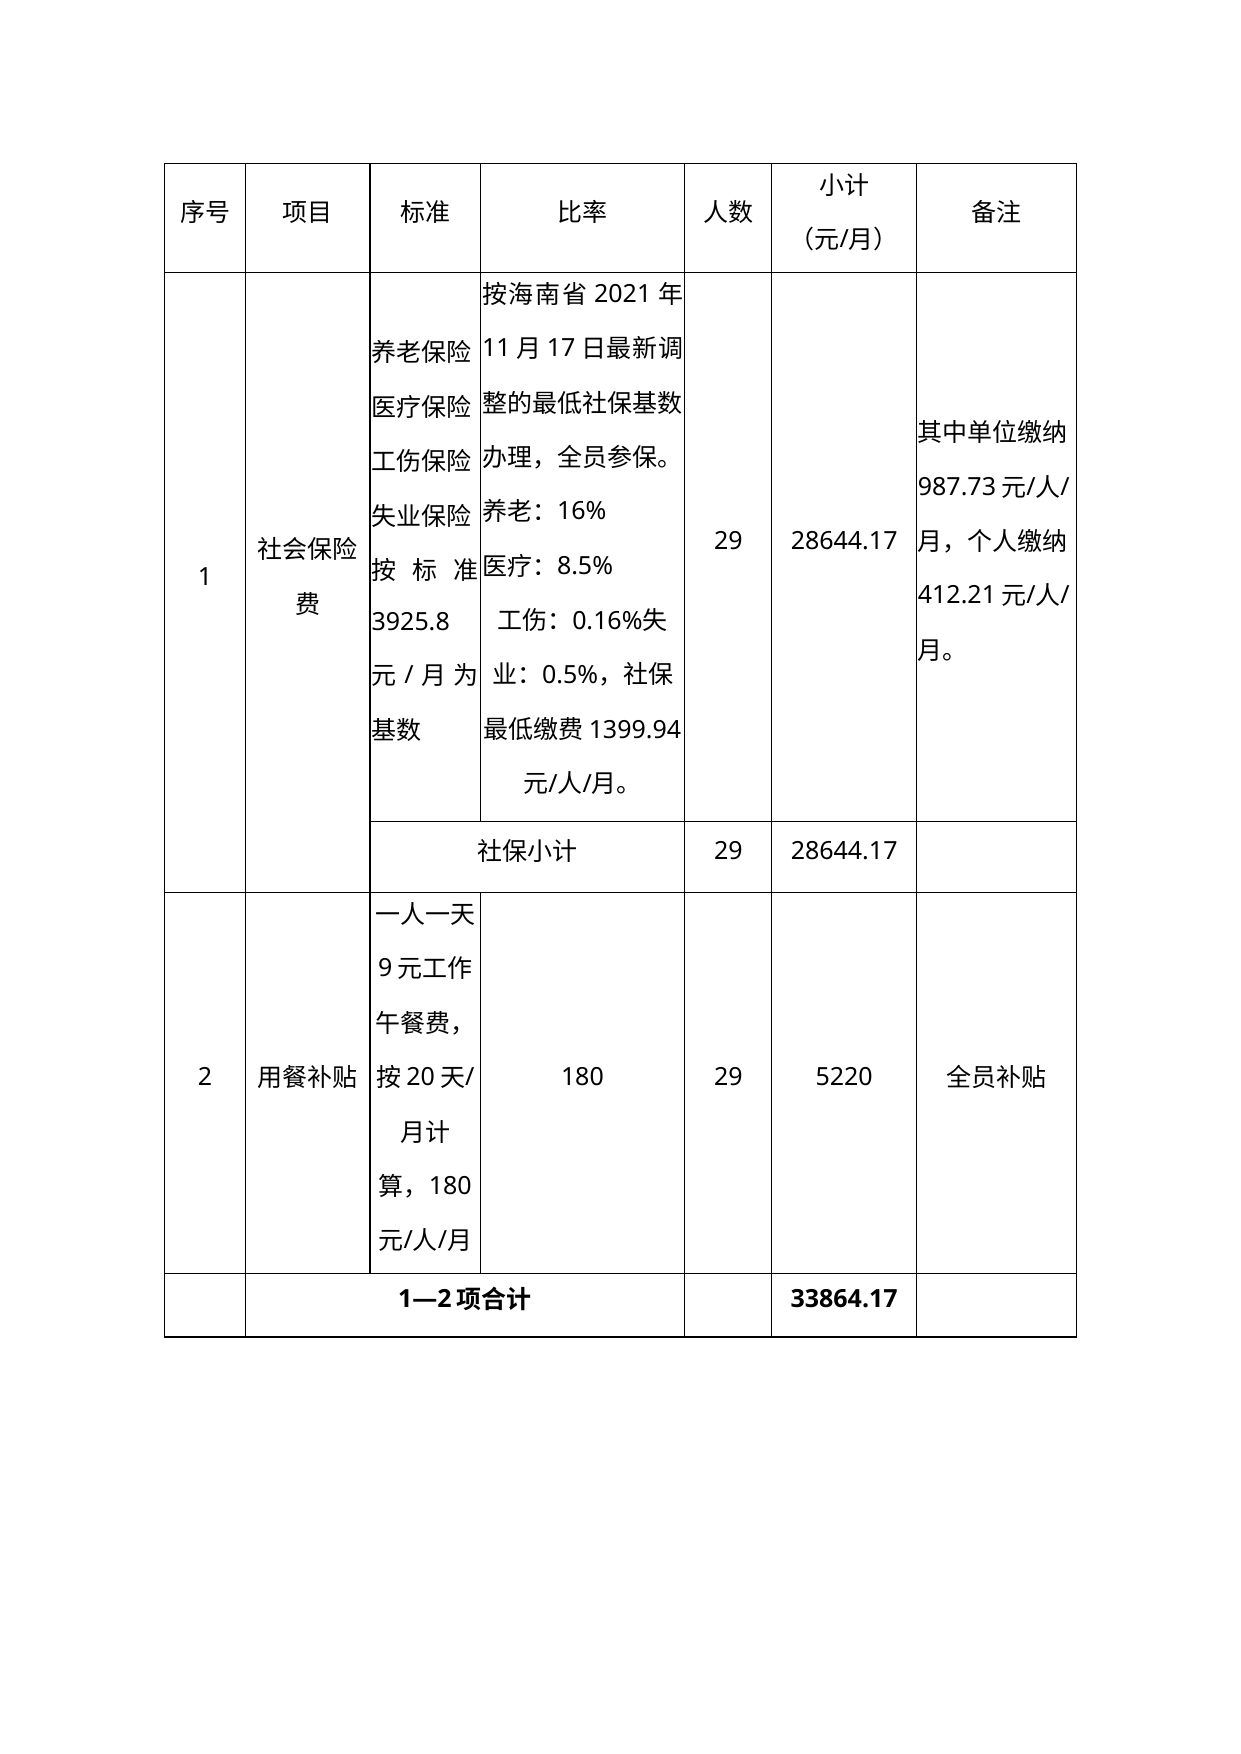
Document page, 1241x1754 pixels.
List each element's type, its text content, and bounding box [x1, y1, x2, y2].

table_cell 社保小计 [371, 822, 684, 892]
table_cell 其中单位缴纳987.73元/人/月，个人缴纳412.21元/人/月。 [917, 273, 1076, 821]
table_cell [917, 1274, 1076, 1336]
table_cell 5220 [772, 893, 916, 1273]
table_cell 一人一天9元工作午餐费，按20天/月计算，180元/人/月 [371, 893, 480, 1273]
table_cell 2 [165, 893, 245, 1273]
table_cell 1 [165, 273, 245, 892]
table_cell 29 [685, 893, 771, 1273]
table_cell 180 [481, 893, 684, 1273]
table_header 标准 [371, 164, 480, 272]
table_cell 29 [685, 273, 771, 821]
table_cell 28644.17 [772, 273, 916, 821]
table_cell 全员补贴 [917, 893, 1076, 1273]
table_cell 按海南省2021年11月17日最新调整的最低社保基数办理，全员参保。养老：16% 医疗：8.5% 工伤：0.16%失业：0.5%，社保最低缴费1399.94元/人/月。 [481, 273, 684, 821]
table_cell 养老保险 医疗保险 工伤保险 失业保险 按标准3925.8元/月为基数 [371, 273, 480, 821]
table_header 小计 （元/月） [772, 164, 916, 272]
table_cell 28644.17 [772, 822, 916, 892]
table_header 备注 [917, 164, 1076, 272]
table_cell [917, 822, 1076, 892]
table_header 序号 [165, 164, 245, 272]
table_cell 33864.17 [772, 1274, 916, 1336]
table_header 比率 [481, 164, 684, 272]
table_cell 社会保险费 [246, 273, 369, 892]
table_header 人数 [685, 164, 771, 272]
table_cell [685, 1274, 771, 1336]
table_header 项目 [246, 164, 369, 272]
table_cell [165, 1274, 245, 1336]
table_cell 1—2项合计 [246, 1274, 684, 1336]
table_cell 29 [685, 822, 771, 892]
table_cell 用餐补贴 [246, 893, 369, 1273]
